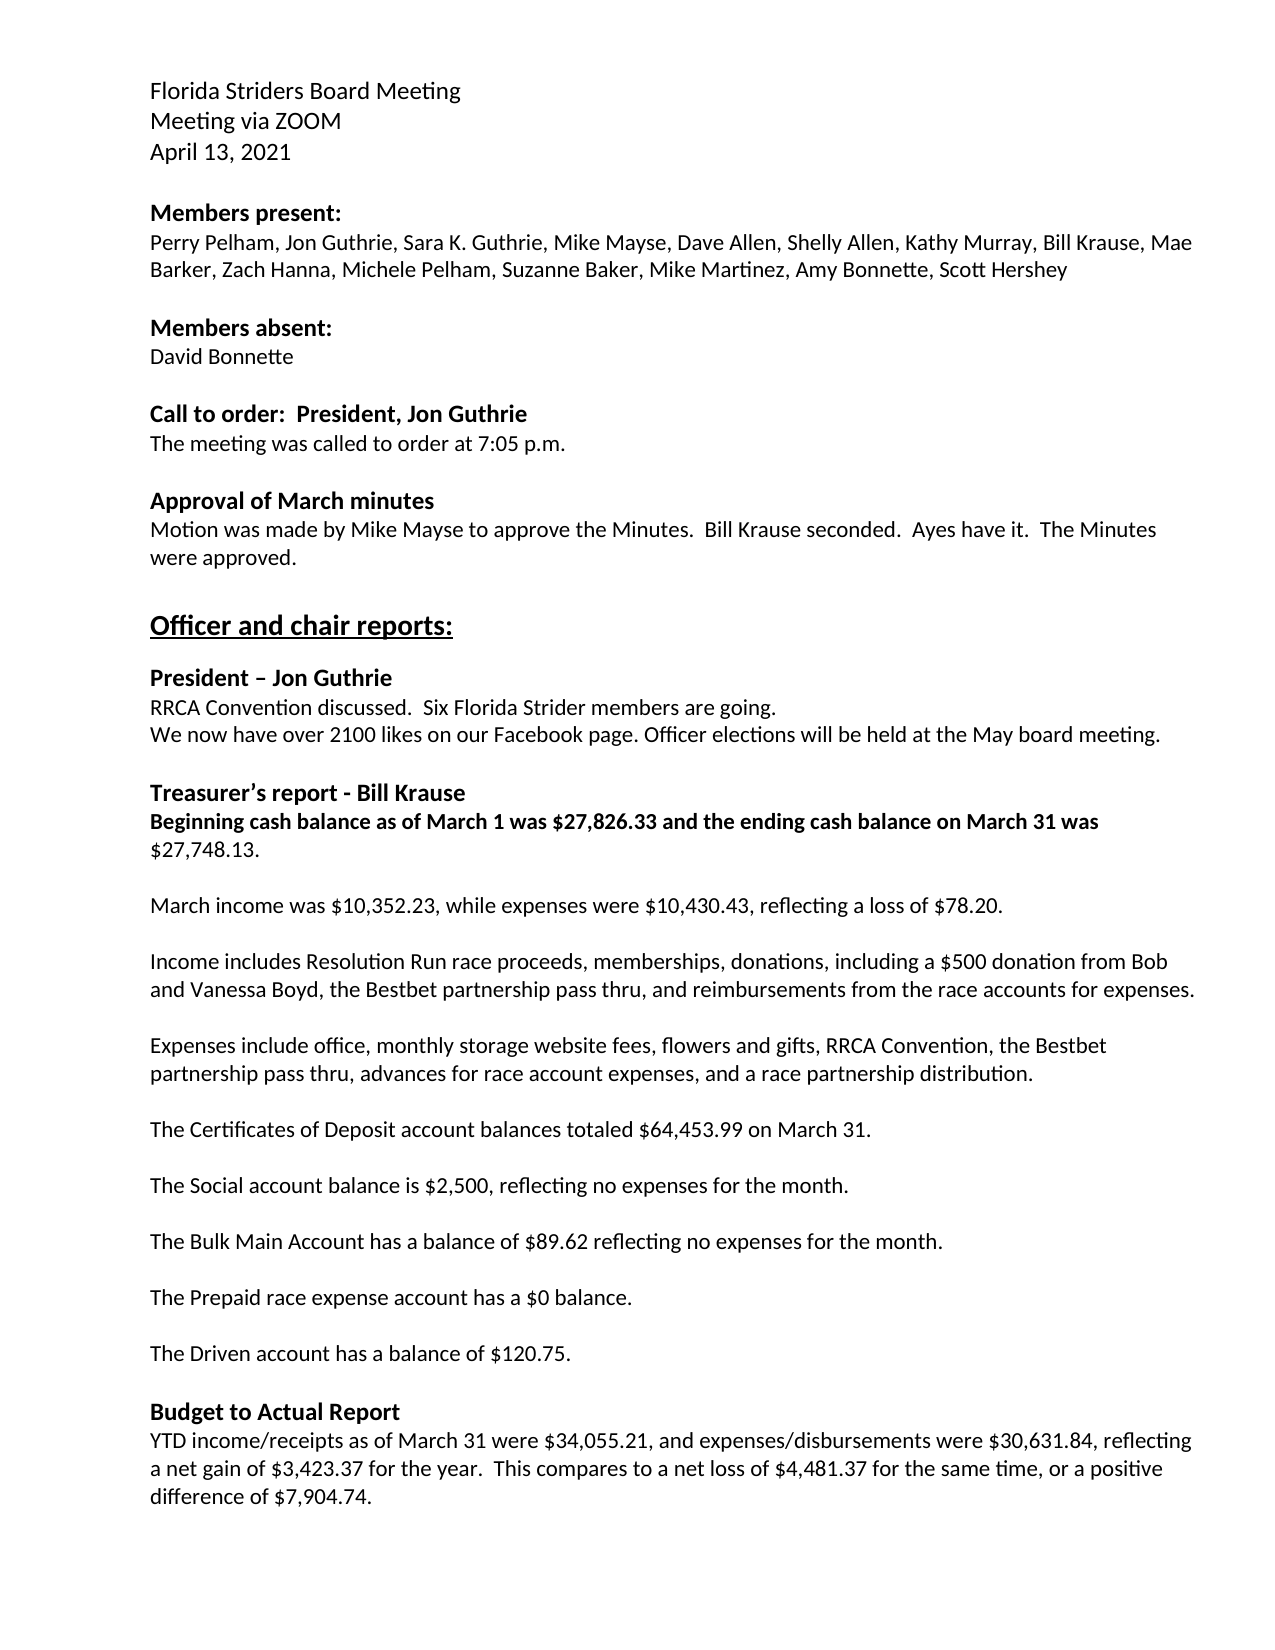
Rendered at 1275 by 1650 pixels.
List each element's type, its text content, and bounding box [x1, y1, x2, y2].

text The Prepaid race expense account has a $0 balance. [150, 1283, 1200, 1312]
text David Bonnette [150, 342, 1200, 370]
text The Social account balance is $2,500, reflecting no expenses for the month. [150, 1171, 1200, 1199]
text Beginning cash balance as of March 1 was $27,826.33 and the ending cash balance on March 31 was $27,748.13. [150, 807, 1200, 863]
text Meeting via ZOOM [150, 106, 1200, 136]
text RRCA Convention discussed. Six Florida Strider members are going. [150, 693, 1200, 721]
text Officer and chair reports: [150, 607, 1200, 643]
text Approval of March minutes [150, 485, 1200, 515]
text Treasurer’s report - Bill Krause [150, 777, 1200, 807]
text Motion was made by Mike Mayse to approve the Minutes. Bill Krause seconded. Ayes have it. The Minutes were approved. [150, 515, 1200, 571]
text Call to order: President, Jon Guthrie [150, 398, 1200, 429]
text Income includes Resolution Run race proceeds, memberships, donations, including a $500 donation from Bob and Vanessa Boyd, the Bestbet partnership pass thru, and reimbursements from the race accounts for expenses. [150, 947, 1200, 1003]
text The meeting was called to order at 7:05 p.m. [150, 429, 1200, 457]
text Members absent: [150, 312, 1200, 342]
text The Certificates of Deposit account balances totaled $64,453.99 on March 31. [150, 1115, 1200, 1143]
text The Bulk Main Account has a balance of $89.62 reflecting no expenses for the month. [150, 1227, 1200, 1256]
text Members present: [150, 197, 1200, 228]
text Budget to Actual Report [150, 1396, 1200, 1426]
text Perry Pelham, Jon Guthrie, Sara K. Guthrie, Mike Mayse, Dave Allen, Shelly Allen, Kathy Murray, Bill Krause, Mae Barker, Zach Hanna, Michele Pelham, Suzanne Baker, Mike Martinez, Amy Bonnette, Scott Hershey [150, 228, 1200, 284]
text Expenses include office, monthly storage website fees, flowers and gifts, RRCA Convention, the Bestbet partnership pass thru, advances for race account expenses, and a race partnership distribution. [150, 1031, 1200, 1087]
text We now have over 2100 likes on our Facebook page. Officer elections will be held at the May board meeting. [150, 721, 1200, 749]
text April 13, 2021 [150, 136, 1200, 167]
text March income was $10,352.23, while expenses were $10,430.43, reflecting a loss of $78.20. [150, 891, 1200, 919]
text The Driven account has a balance of $120.75. [150, 1339, 1200, 1368]
text YTD income/receipts as of March 31 were $34,055.21, and expenses/disbursements were $30,631.84, reflecting a net gain of $3,423.37 for the year. This compares to a net loss of $4,481.37 for the same time, or a positive difference of $7,904.74. [150, 1426, 1200, 1510]
text President – Jon Guthrie [150, 662, 1200, 693]
text Florida Striders Board Meeting [150, 75, 1200, 106]
